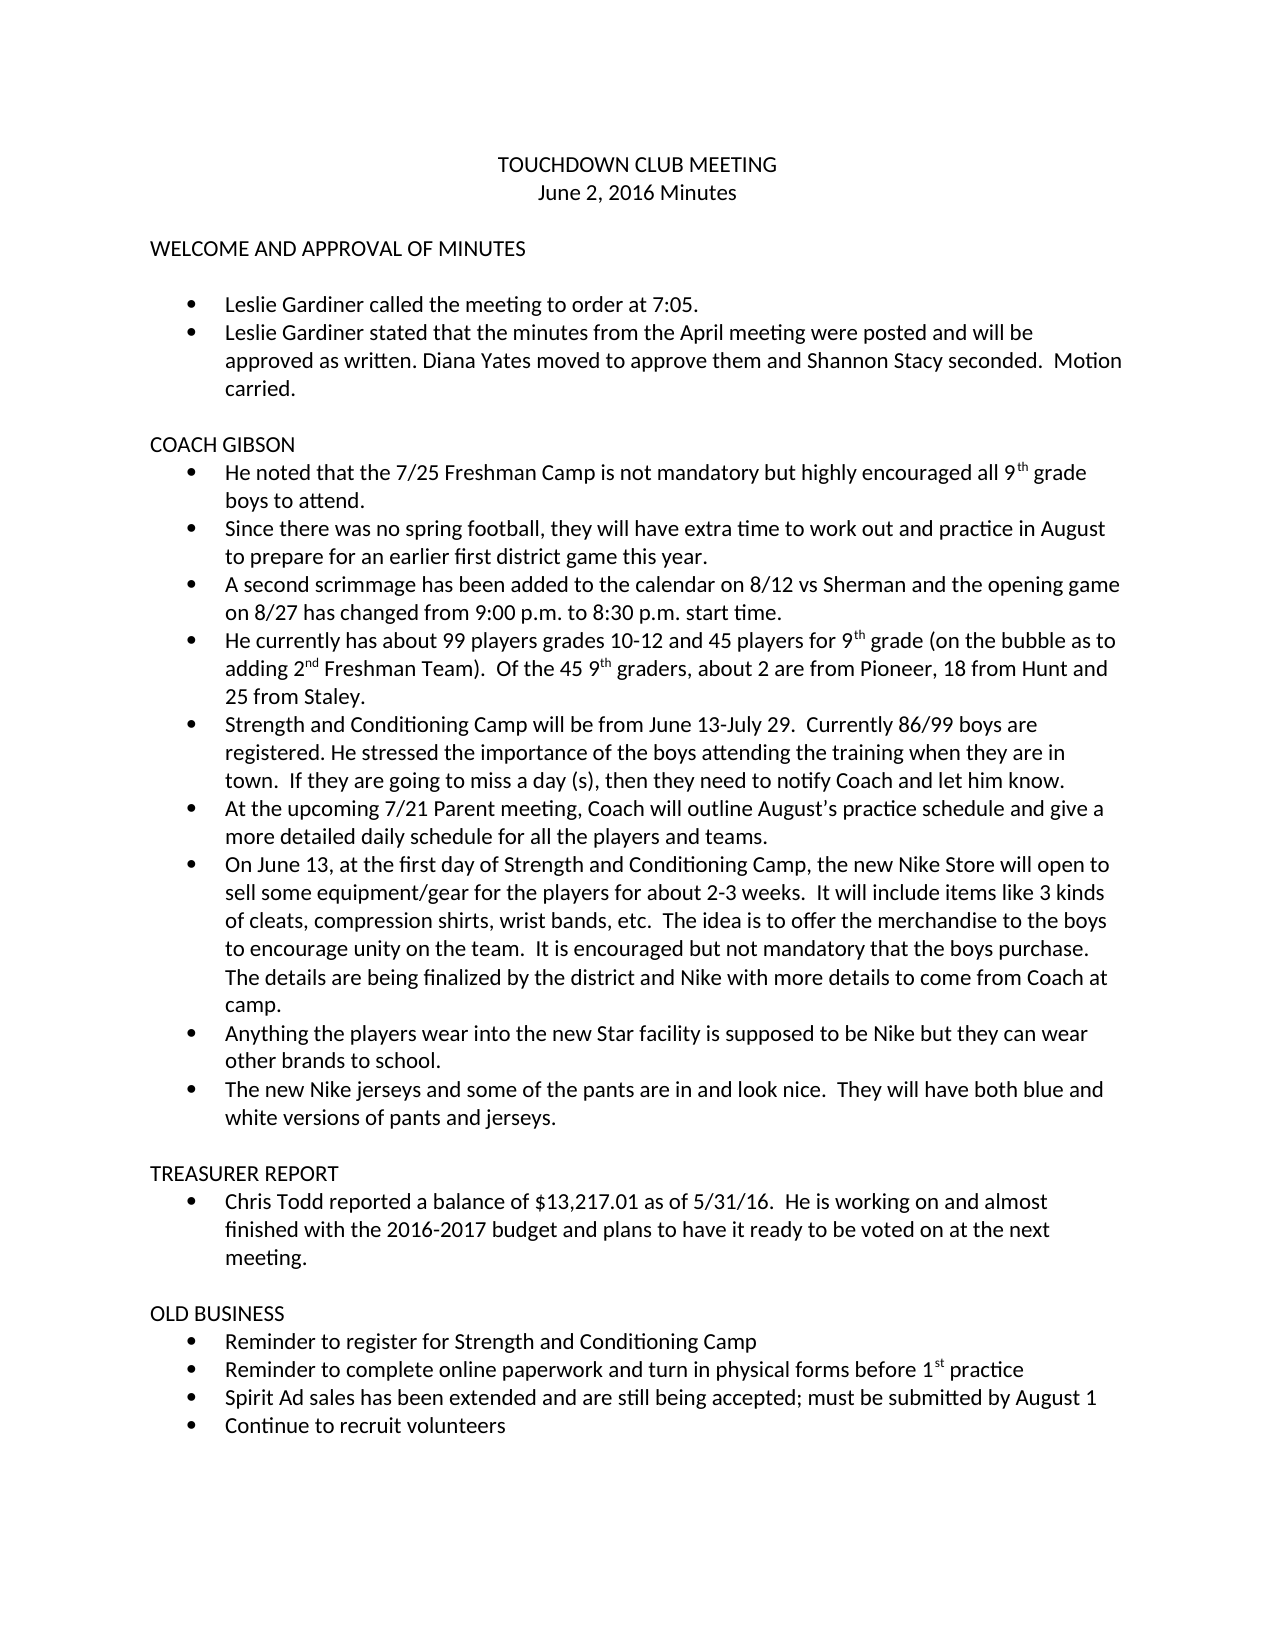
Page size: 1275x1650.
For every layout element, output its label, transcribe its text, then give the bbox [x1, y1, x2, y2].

list Continue to recruit volunteers [187, 1411, 1125, 1439]
text COACH GIBSON [150, 430, 1125, 458]
list On June 13, at the first day of Strength and Conditioning Camp, the new Nike Store will open to sell some equipment/gear for the players for about 2-3 weeks. It will include items like 3 kinds of cleats, compression shirts, wrist bands, etc. The idea is to offer the merchandise to the boys to encourage unity on the team. It is encouraged but not mandatory that the boys purchase. The details are being finalized by the district and Nike with more details to come from Coach at camp. [187, 851, 1125, 1019]
list Chris Todd reported a balance of $13,217.01 as of 5/31/16. He is working on and almost finished with the 2016-2017 budget and plans to have it ready to be voted on at the next meeting. [187, 1187, 1125, 1271]
list At the upcoming 7/21 Parent meeting, Coach will outline August’s practice schedule and give a more detailed daily schedule for all the players and teams. [187, 794, 1125, 851]
text June 2, 2016 Minutes [150, 178, 1125, 206]
list Reminder to register for Strength and Conditioning Camp [187, 1327, 1125, 1355]
list Leslie Gardiner stated that the minutes from the April meeting were posted and will be approved as written. Diana Yates moved to approve them and Shannon Stacy seconded. Motion carried. [187, 318, 1125, 402]
text TOUCHDOWN CLUB MEETING [150, 150, 1125, 178]
list Strength and Conditioning Camp will be from June 13-July 29. Currently 86/99 boys are registered. He stressed the importance of the boys attending the training when they are in town. If they are going to miss a day (s), then they need to notify Coach and let him know. [187, 710, 1125, 794]
list Anything the players wear into the new Star facility is supposed to be Nike but they can wear other brands to school. [187, 1019, 1125, 1075]
list A second scrimmage has been added to the calendar on 8/12 vs Sherman and the opening game on 8/27 has changed from 9:00 p.m. to 8:30 p.m. start time. [187, 570, 1125, 626]
list The new Nike jerseys and some of the pants are in and look nice. They will have both blue and white versions of pants and jerseys. [187, 1075, 1125, 1131]
list Spirit Ad sales has been extended and are still being accepted; must be submitted by August 1 [187, 1383, 1125, 1411]
list He noted that the 7/25 Freshman Camp is not mandatory but highly encouraged all 9th grade boys to attend. [187, 458, 1125, 514]
list Reminder to complete online paperwork and turn in physical forms before 1st practice [187, 1355, 1125, 1383]
text OLD BUSINESS [150, 1299, 1125, 1327]
text TREASURER REPORT [150, 1159, 1125, 1187]
text WELCOME AND APPROVAL OF MINUTES [150, 234, 1125, 262]
list Since there was no spring football, they will have extra time to work out and practice in August to prepare for an earlier first district game this year. [187, 514, 1125, 570]
list He currently has about 99 players grades 10-12 and 45 players for 9th grade (on the bubble as to adding 2nd Freshman Team). Of the 45 9th graders, about 2 are from Pioneer, 18 from Hunt and 25 from Staley. [187, 626, 1125, 710]
list Leslie Gardiner called the meeting to order at 7:05. [187, 290, 1125, 318]
